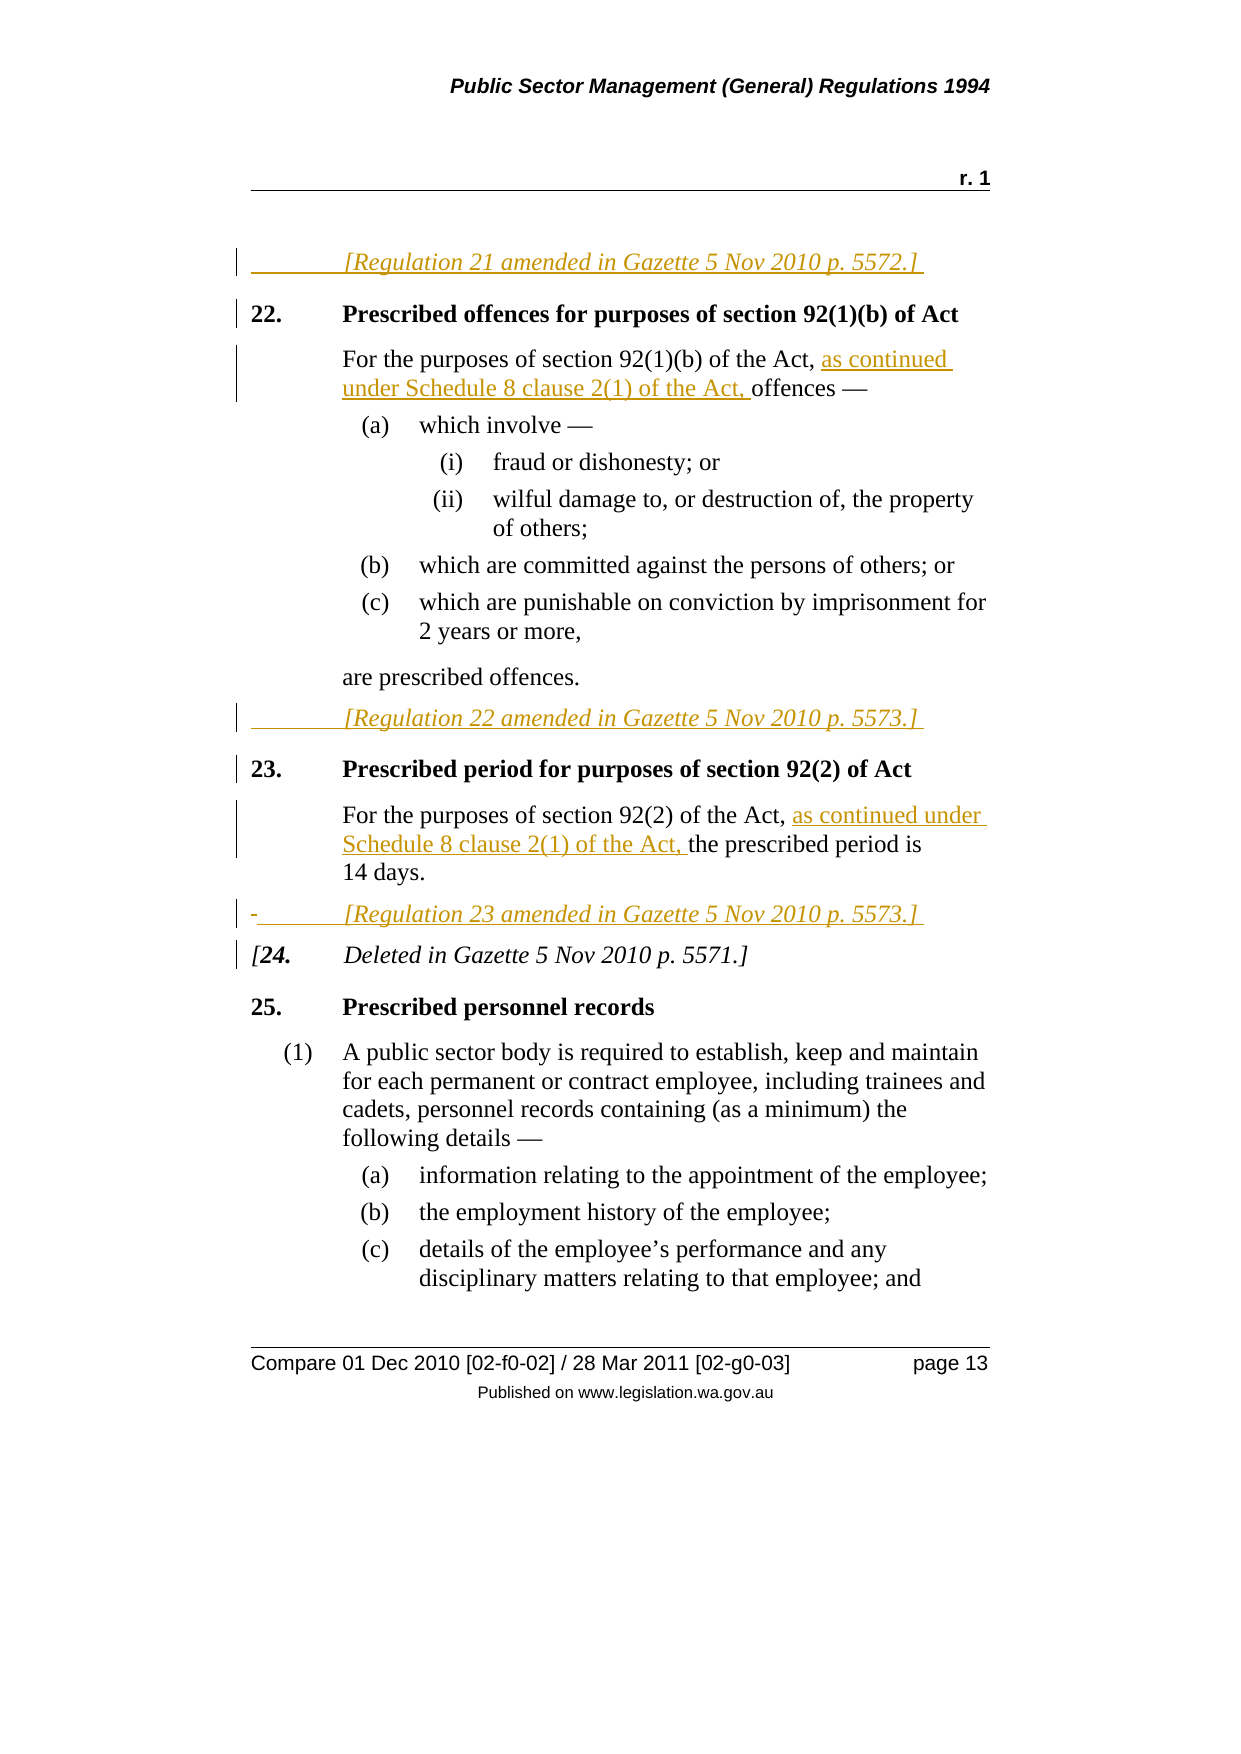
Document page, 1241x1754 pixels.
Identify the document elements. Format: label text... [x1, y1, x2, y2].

text (c) which are punishable on conviction by imprisonment for 2 years or more, [251, 587, 990, 645]
text (1) A public sector body is required to establish, keep and maintain for each permanent or contract employee, including trainees and cadets, personnel records containing (as a minimum) the following details — [251, 1037, 990, 1152]
text (a) information relating to the appointment of the employee; [251, 1160, 990, 1189]
text (b) the employment history of the employee; [251, 1197, 990, 1226]
text (i) fraud or dishonesty; or [251, 447, 990, 476]
subtitle 23. Prescribed period for purposes of section 92(2) of Act [251, 754, 990, 783]
text (a) which involve — [251, 410, 990, 439]
text For the purposes of section 92(1)(b) of the Act, offences — [251, 344, 990, 402]
text For the purposes of section 92(2) of the Act, the prescribed period is 14 days. [251, 800, 990, 886]
text [24. Deleted in Gazette 5 Nov 2010 p. 5571.] [251, 940, 990, 969]
text (ii) wilful damage to, or destruction of, the property of others; [251, 484, 990, 542]
text (b) which are committed against the persons of others; or [251, 550, 990, 579]
subtitle 25. Prescribed personnel records [251, 992, 990, 1020]
text are prescribed offences. [251, 662, 990, 690]
subtitle 22. Prescribed offences for purposes of section 92(1)(b) of Act [251, 299, 990, 328]
text (c) details of the employee’s performance and any disciplinary matters relating to that employee; and [251, 1234, 990, 1292]
